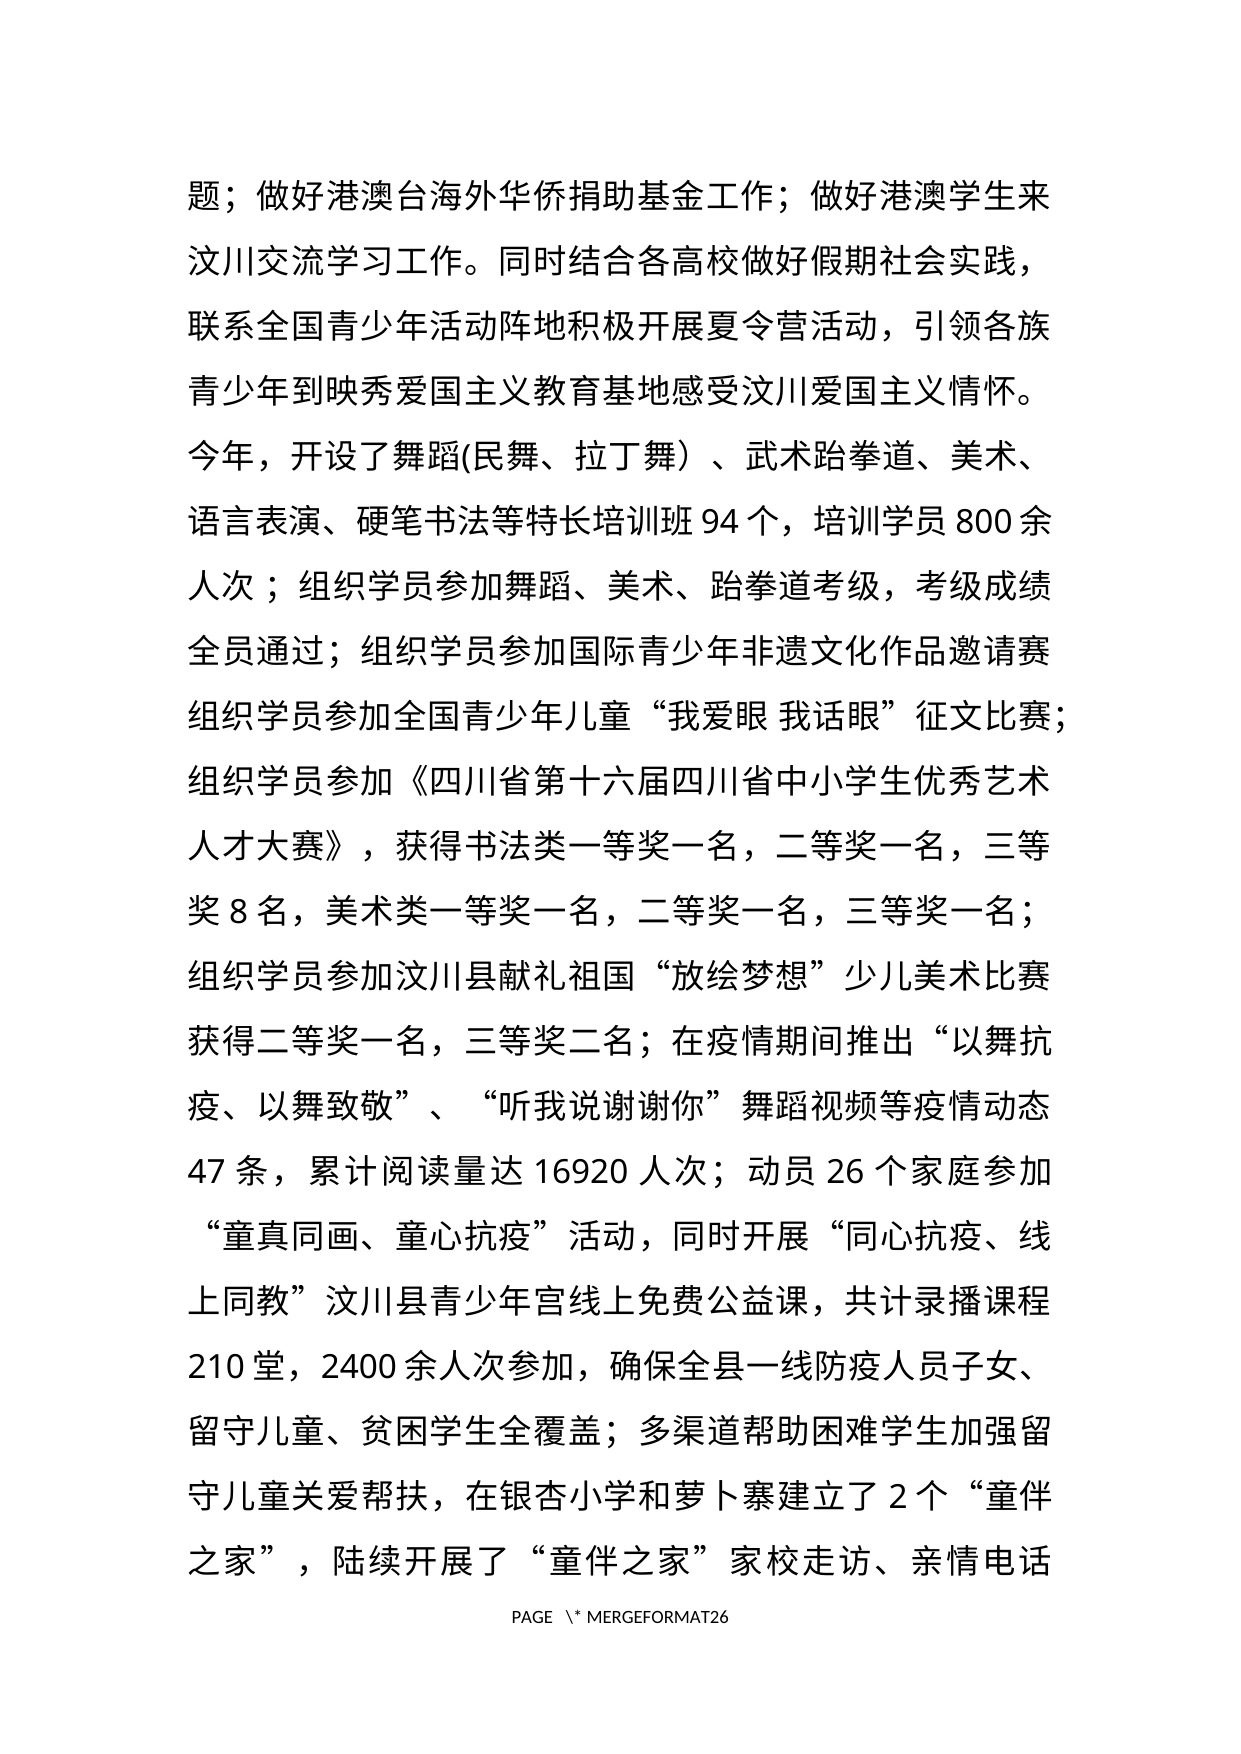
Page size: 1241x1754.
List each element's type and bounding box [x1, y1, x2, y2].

text [187, 162, 1053, 1592]
